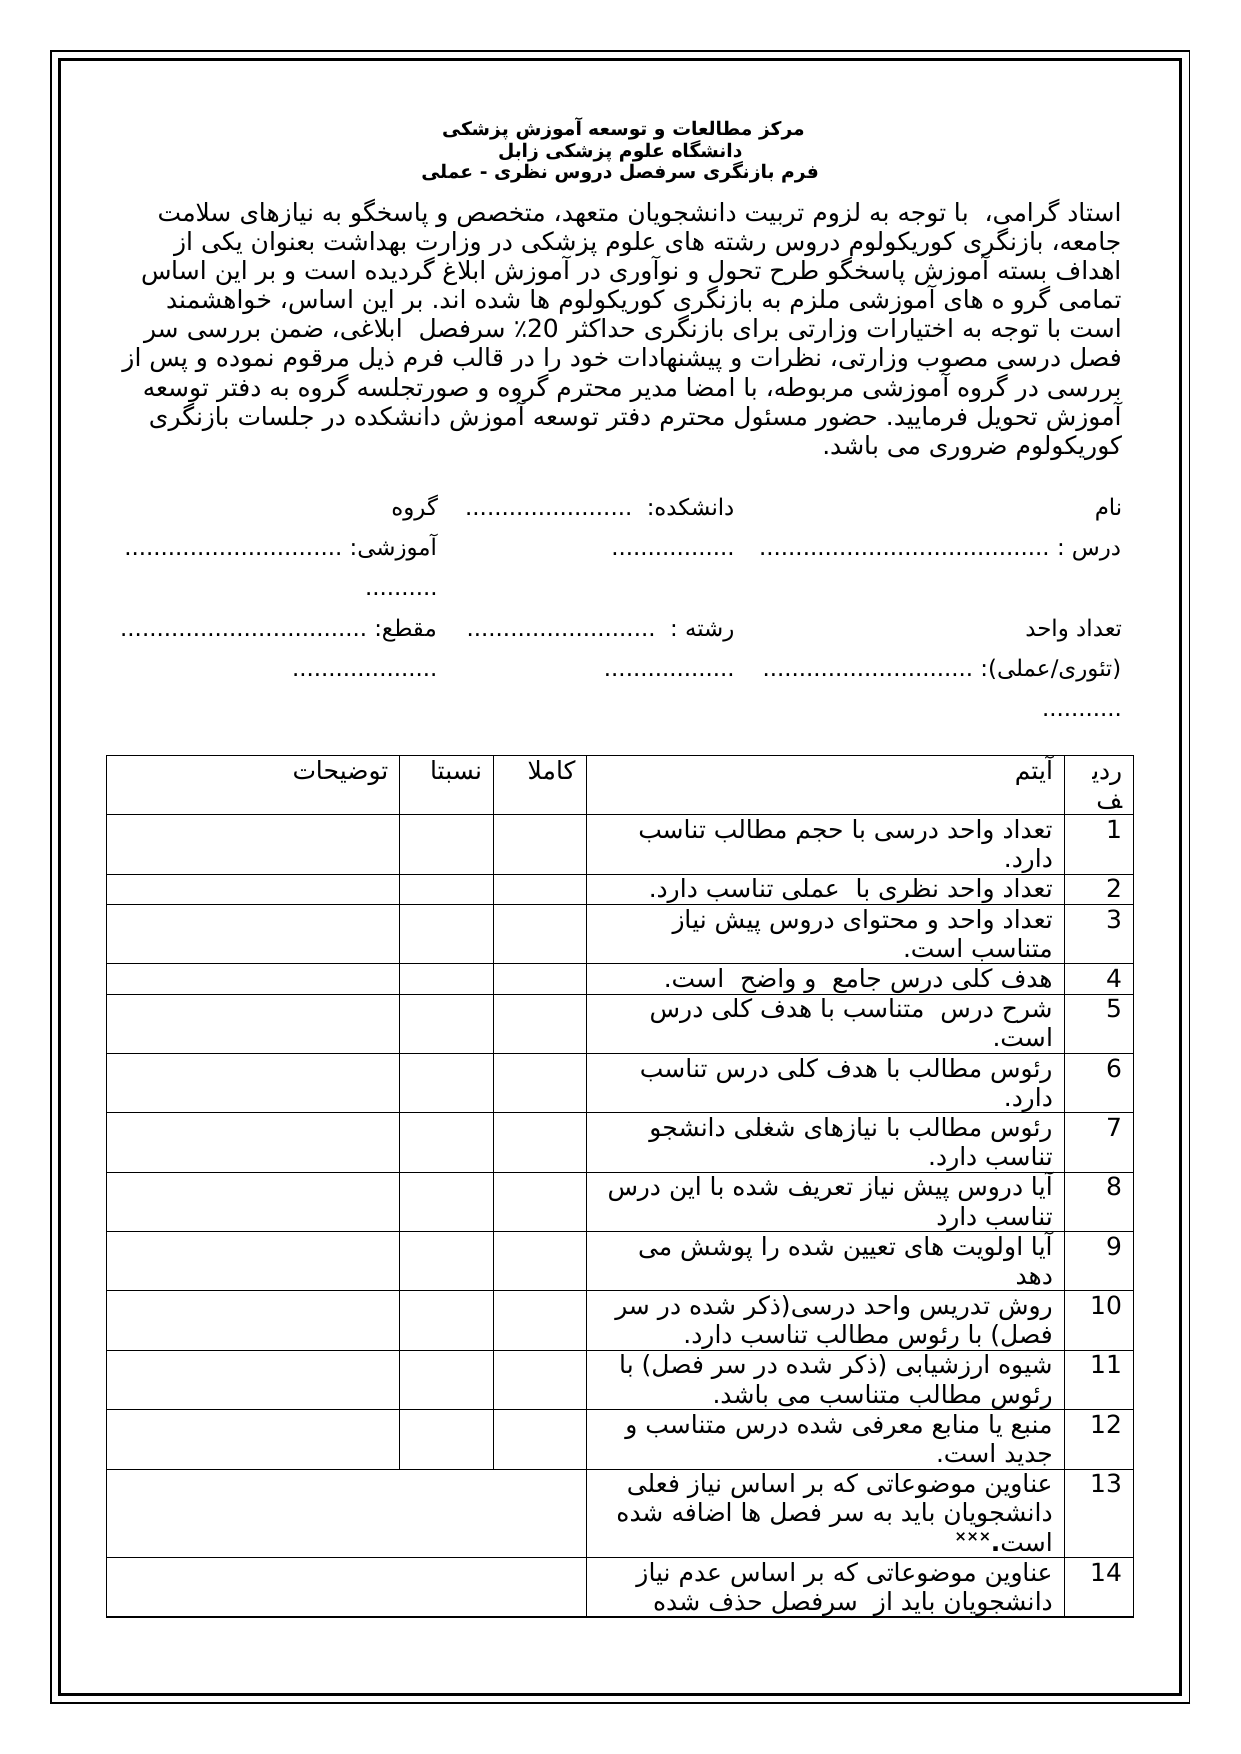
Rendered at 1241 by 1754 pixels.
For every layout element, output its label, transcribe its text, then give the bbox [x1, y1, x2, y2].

table_cell 10 [1065, 1291, 1133, 1350]
table_cell تعداد واحد و محتوای دروس پیش نیاز متناسب است. [587, 905, 1064, 963]
table_cell [400, 1054, 493, 1112]
table_cell [400, 1232, 493, 1290]
table_cell 8 [1065, 1173, 1133, 1231]
text استاد گرامی، با توجه به لزوم تربیت دانشجویان متعهد، متخصص و پاسخگو به نیازهای سلامت جامعه، بازنگری کوریکولوم دروس رشته های علوم پزشکی در وزارت بهداشت بعنوان یکی از اهداف بسته آموزش پاسخگو طرح تحول و نوآوری در آموزش ابلاغ گردیده است و بر این اساس تمامی گرو ه های آموزشی ملزم به بازنگری کوریکولوم ها شده اند. بر این اساس، خواهشمند است با توجه به اختیارات وزارتی برای بازنگری حداکثر 20٪ سرفصل ابلاغی، ضمن بررسی سر فصل درسی مصوب وزارتی، نظرات و پیشنهادات خود را در قالب فرم ذیل مرقوم نموده و پس از بررسی در گروه آموزشی مربوطه، با امضا مدیر محترم گروه و صورتجلسه گروه به دفتر توسعه آموزش تحویل فرمایید. حضور مسئول محترم دفتر توسعه آموزش دانشکده در جلسات بازنگری کوریکولوم ضروری می باشد. [118, 198, 1122, 460]
table_cell [494, 964, 586, 993]
table_header توضیحات [107, 756, 399, 814]
table_header نسبتا [400, 756, 493, 814]
table_cell [107, 815, 399, 874]
table_cell [107, 1173, 399, 1231]
table_cell [107, 1558, 586, 1616]
text دانشگاه علوم پزشکی زابل [118, 139, 1122, 162]
table_cell [494, 1173, 586, 1231]
table_cell [107, 875, 399, 904]
text مرکز مطالعات و توسعه آموزش پزشکی [118, 118, 1122, 139]
table_cell 1 [1065, 815, 1133, 874]
table_header گروه آموزشی: ........................................ [107, 494, 449, 615]
table_cell تعداد واحد درسی با حجم مطالب تناسب دارد. [587, 815, 1064, 874]
table_cell هدف کلی درس جامع و واضح است. [587, 964, 1064, 993]
table_cell [107, 905, 399, 963]
table_cell [494, 815, 586, 874]
table_cell [107, 1410, 399, 1468]
table_cell [400, 1113, 493, 1172]
table_cell 2 [1065, 875, 1133, 904]
table_cell [494, 995, 586, 1053]
table_cell [400, 1410, 493, 1468]
table_cell [494, 1291, 586, 1350]
table_cell شرح درس متناسب با هدف کلی درس است. [587, 995, 1064, 1053]
table_cell رشته : ............................................ [449, 615, 746, 736]
table_cell [107, 1232, 399, 1290]
table_cell [107, 1470, 586, 1557]
table_header کاملا [494, 756, 586, 814]
table_cell مقطع: ...................................................... [107, 615, 449, 736]
table_cell 7 [1065, 1113, 1133, 1172]
table_cell [494, 905, 586, 963]
table_cell روش تدریس واحد درسی(ذکر شده در سر فصل) با رئوس مطالب تناسب دارد. [587, 1291, 1064, 1350]
table_cell [107, 1351, 399, 1409]
table_cell 5 [1065, 995, 1133, 1053]
table_cell [400, 1291, 493, 1350]
table_header ردیف [1065, 756, 1133, 814]
table_cell [400, 875, 493, 904]
table_cell [494, 1232, 586, 1290]
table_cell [587, 1558, 1064, 1616]
table_cell آیا اولویت های تعیین شده را پوشش می دهد [587, 1232, 1064, 1290]
table_cell [400, 964, 493, 993]
table_cell [494, 875, 586, 904]
table_cell [400, 905, 493, 963]
table_cell [107, 1113, 399, 1172]
table_cell 6 [1065, 1054, 1133, 1112]
table_cell [107, 1291, 399, 1350]
table_cell [494, 1351, 586, 1409]
table_cell [400, 1173, 493, 1231]
table_cell [494, 1410, 586, 1468]
table_header دانشکده: ........................................ [449, 494, 746, 615]
table_cell [107, 964, 399, 993]
table_cell [107, 1054, 399, 1112]
table_cell [400, 815, 493, 874]
table_cell رئوس مطالب با هدف کلی درس تناسب دارد. [587, 1054, 1064, 1112]
table_cell منبع یا منابع معرفی شده درس متناسب و جدید است. [587, 1410, 1064, 1468]
table_cell [494, 1054, 586, 1112]
table_cell 4 [1065, 964, 1133, 993]
table_cell [494, 1113, 586, 1172]
table_cell 12 [1065, 1410, 1133, 1468]
table_cell 9 [1065, 1232, 1133, 1290]
table_cell رئوس مطالب با نیازهای شغلی دانشجو تناسب دارد. [587, 1113, 1064, 1172]
table_cell آیا دروس پیش نیاز تعریف شده با این درس تناسب دارد [587, 1173, 1064, 1231]
table_cell تعداد واحد نظری با عملی تناسب دارد. [587, 875, 1064, 904]
table_cell [400, 995, 493, 1053]
table_cell تعداد واحد (تئوری/عملی): ........................................ [746, 615, 1133, 736]
table_cell [400, 1351, 493, 1409]
table_cell 3 [1065, 905, 1133, 963]
table_header آیتم [587, 756, 1064, 814]
table_cell عناوین موضوعاتی که بر اساس نیاز فعلی دانشجویان باید به سر فصل ها اضافه شده است.××× [587, 1470, 1064, 1557]
text فرم بازنگری سرفصل دروس نظری - عملی [118, 162, 1122, 183]
table_cell 13 [1065, 1470, 1133, 1557]
table_cell 14 [1065, 1558, 1133, 1616]
table_cell شیوه ارزشیابی (ذکر شده در سر فصل) با رئوس مطالب متناسب می باشد. [587, 1351, 1064, 1409]
table_cell 11 [1065, 1351, 1133, 1409]
table_cell [107, 995, 399, 1053]
table_header نام درس : ........................................ [746, 494, 1133, 615]
